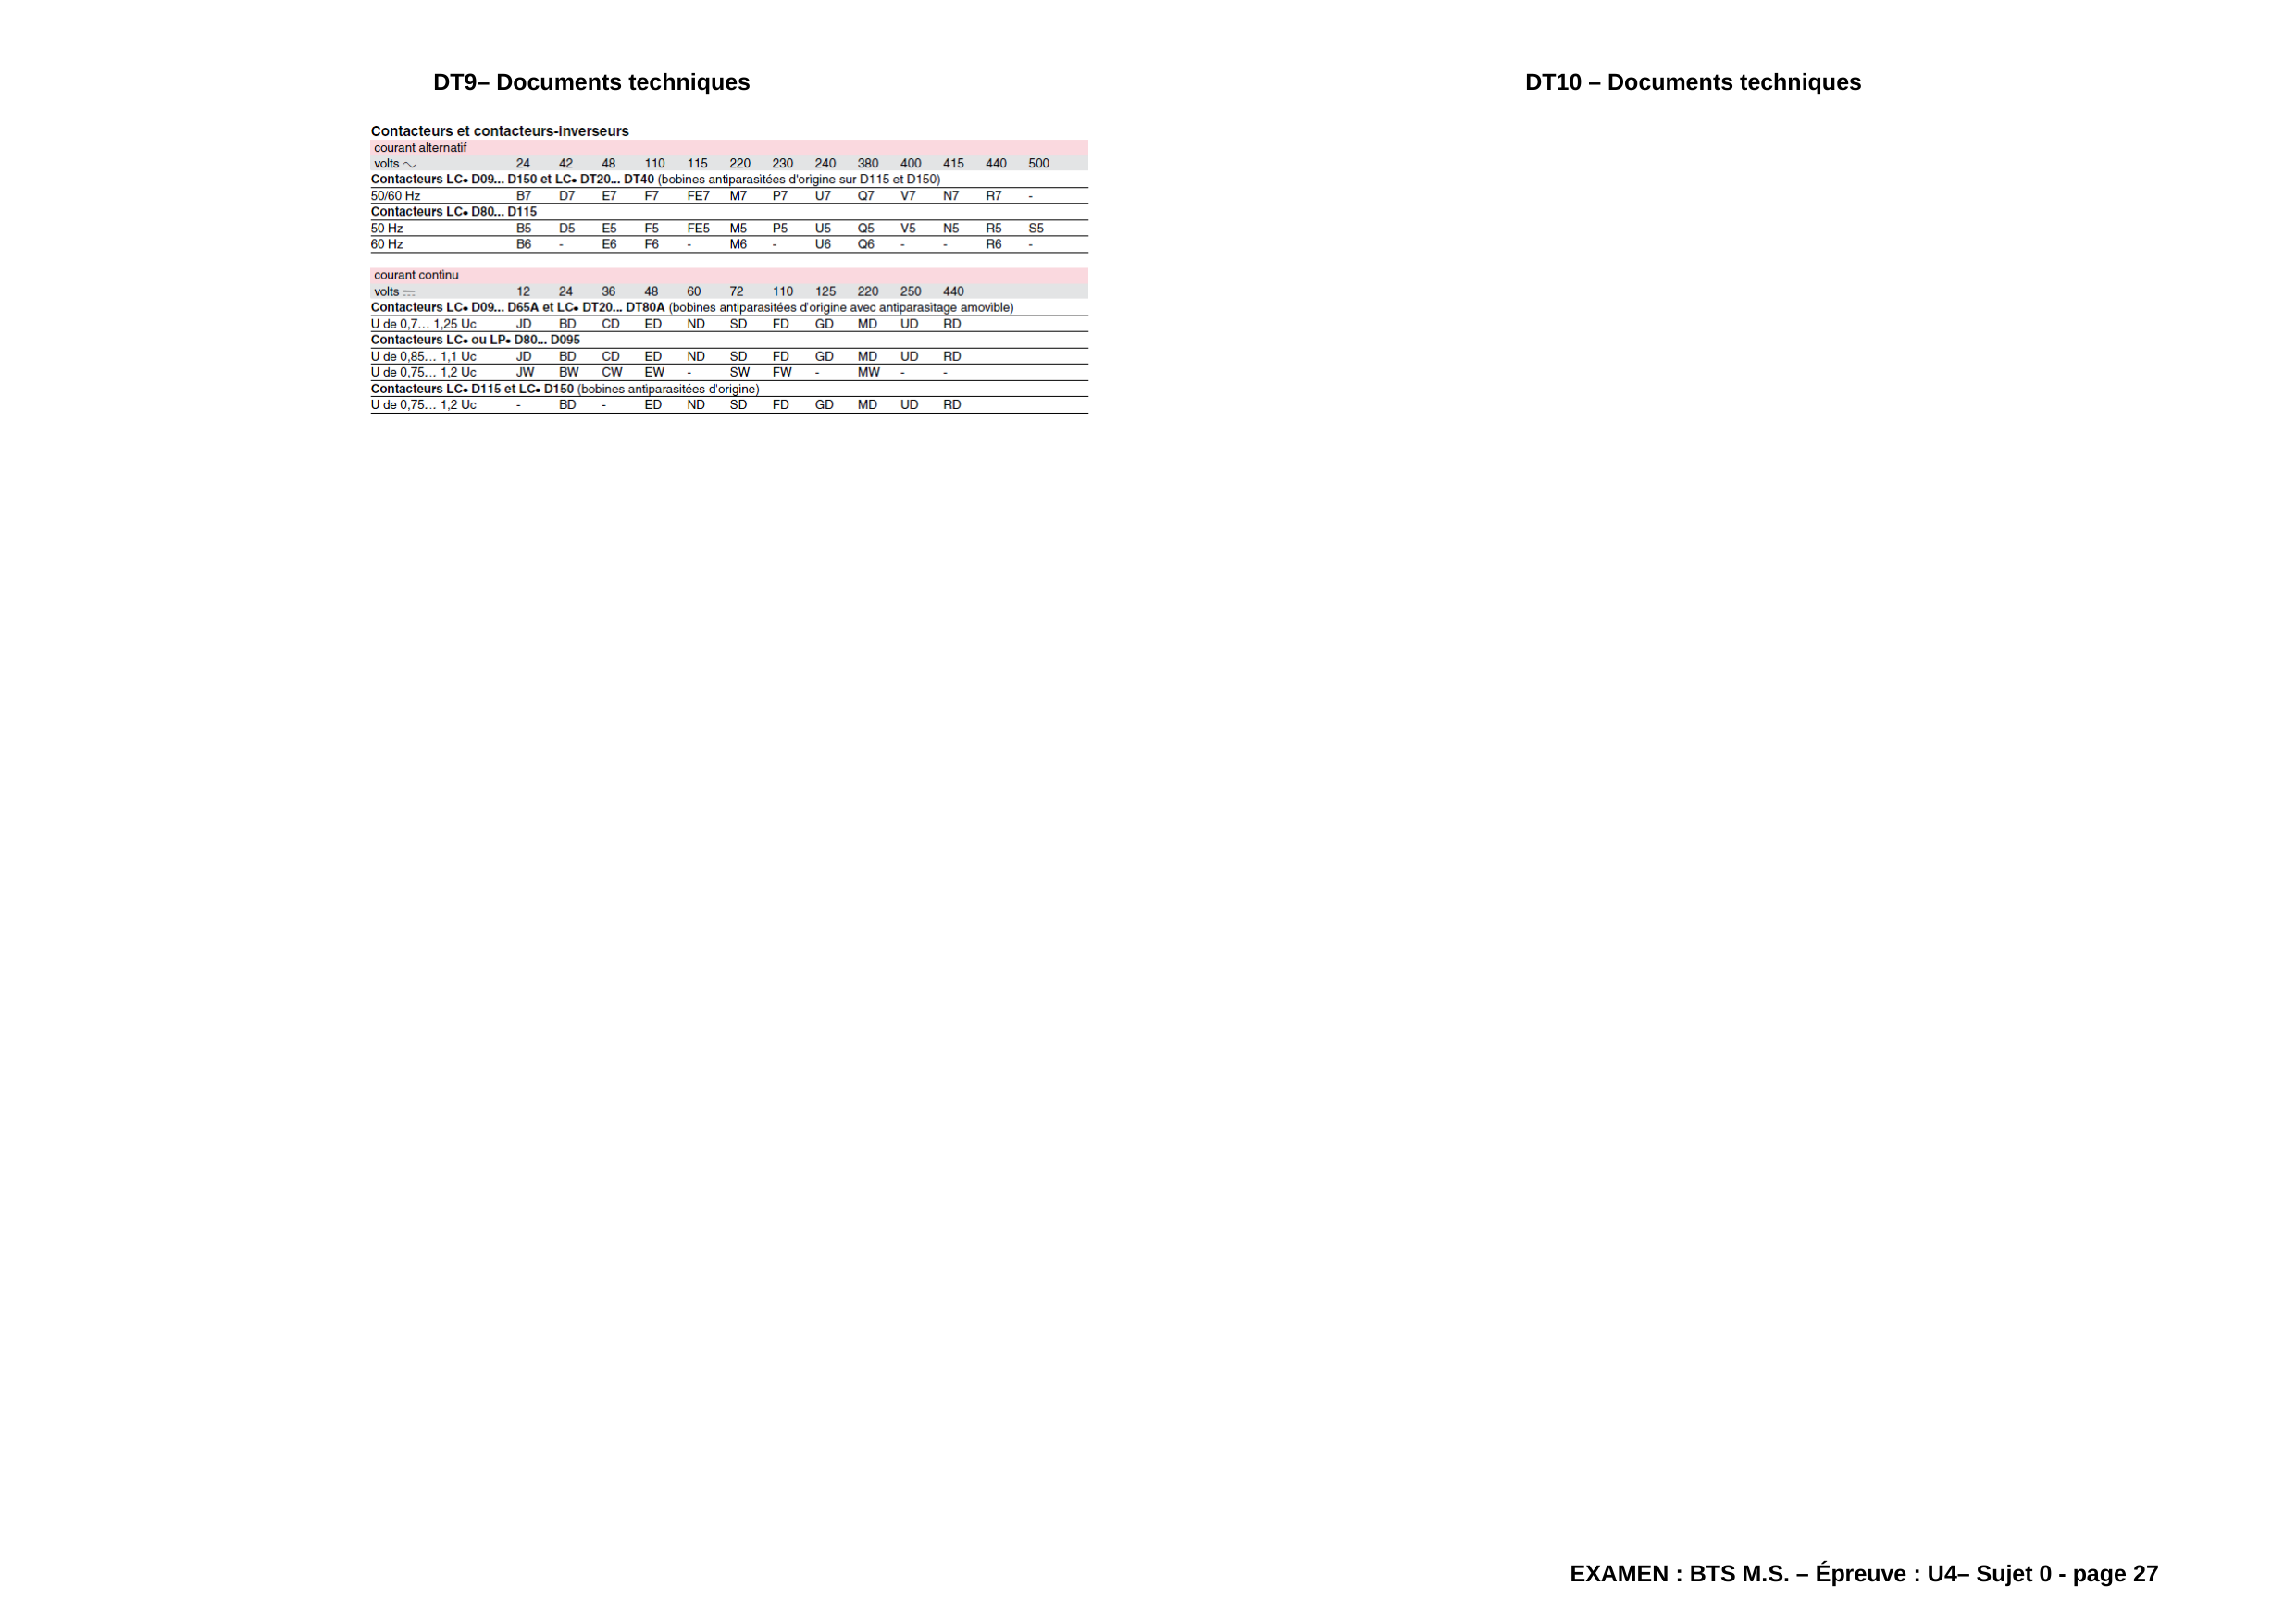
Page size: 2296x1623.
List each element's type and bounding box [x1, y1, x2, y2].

picture [363, 121, 1094, 419]
